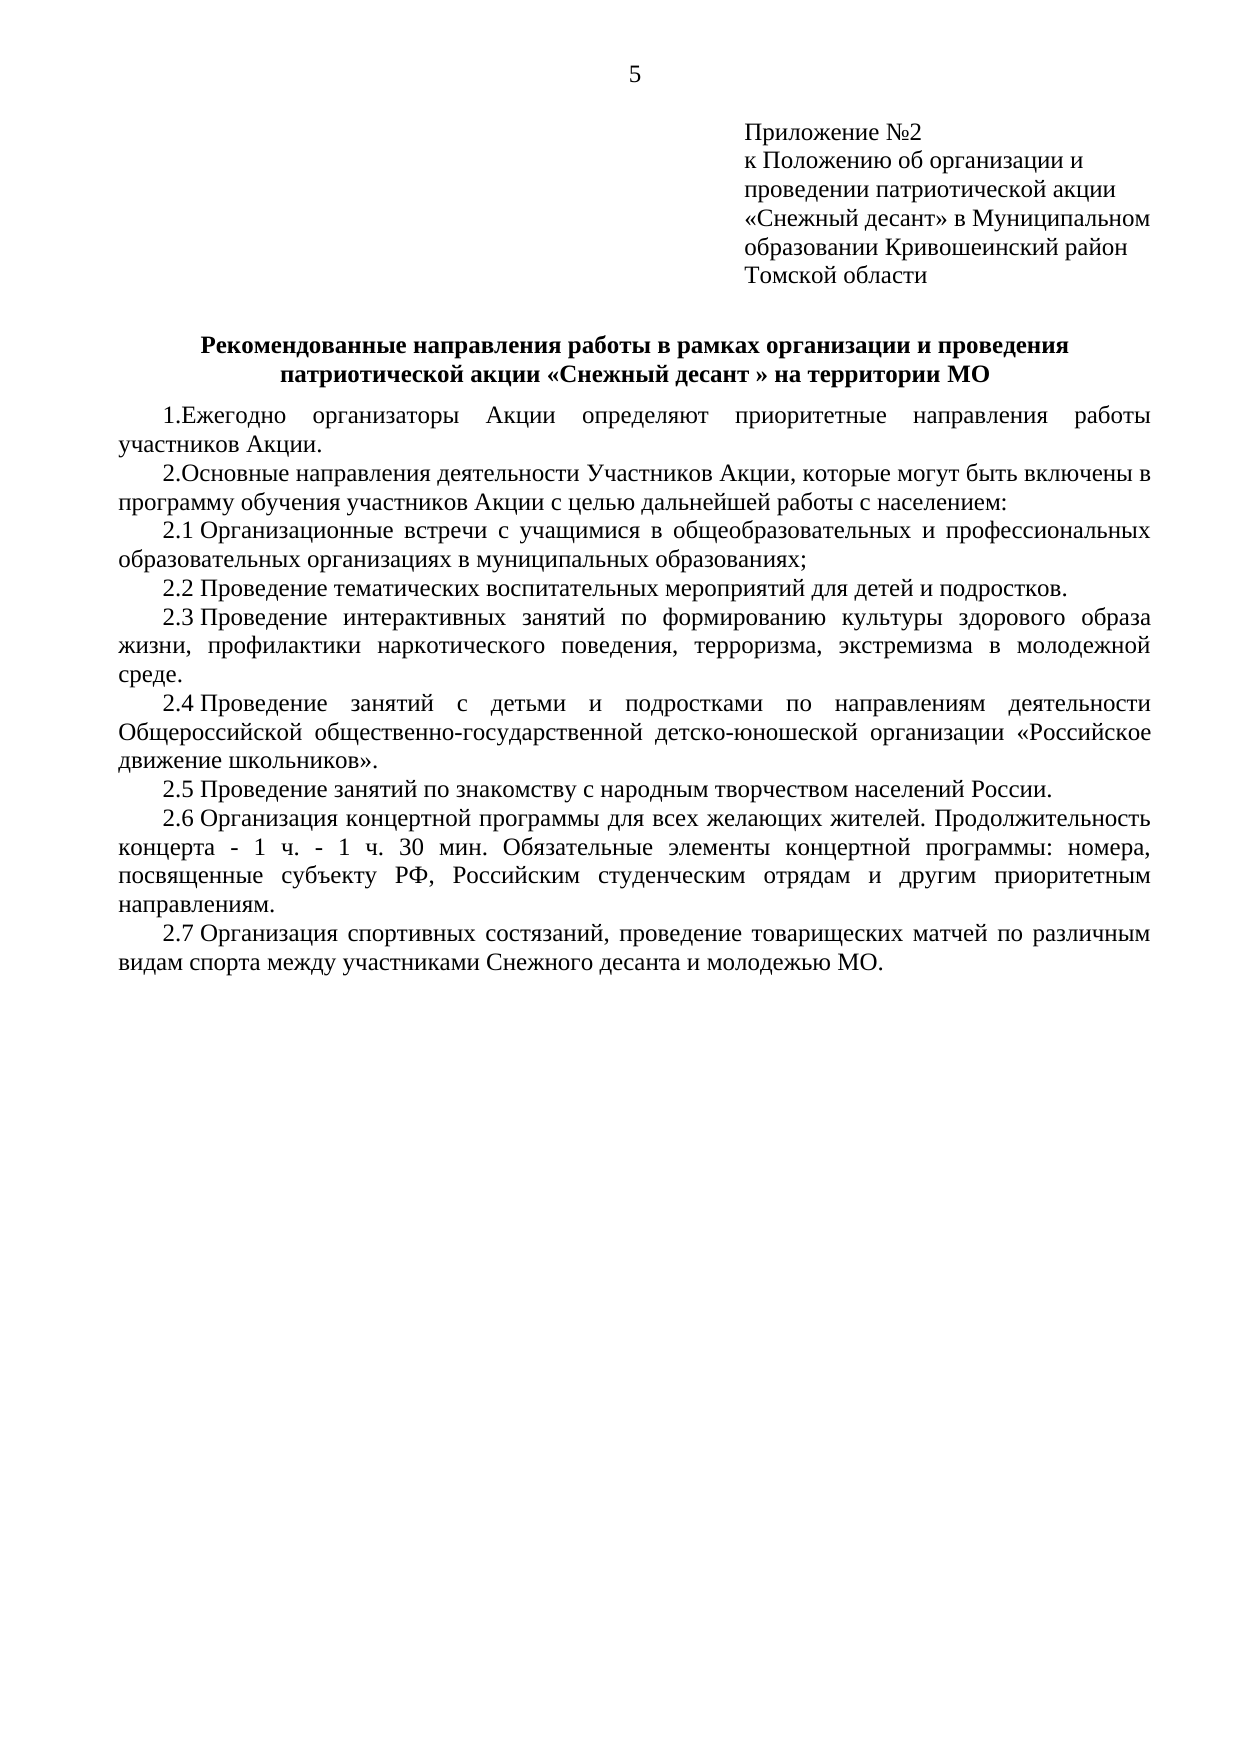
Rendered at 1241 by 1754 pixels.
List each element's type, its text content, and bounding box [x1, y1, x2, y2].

text 2.7 Организация спортивных состязаний, проведение товарищеских матчей по различным видам спорта между участниками Снежного десанта и молодежью МО. [118, 918, 1152, 975]
text к Положению об организации и проведении патриотической акции «Снежный десант» в Муниципальном образовании Кривошеинский район Томской области [744, 145, 1152, 289]
text Приложение №2 [744, 117, 1152, 145]
text 2.5 Проведение занятий по знакомству с народным творчеством населений России. [118, 774, 1152, 803]
text 2.2 Проведение тематических воспитательных мероприятий для детей и подростков. [118, 573, 1152, 602]
text 2.4 Проведение занятий с детьми и подростками по направлениям деятельности Общероссийской общественно-государственной детско-юношеской организации «Российское движение школьников». [118, 688, 1152, 774]
text 2.Основные направления деятельности Участников Акции, которые могут быть включены в программу обучения участников Акции с целью дальнейшей работы с населением: [118, 458, 1152, 515]
text 2.6 Организация концертной программы для всех желающих жителей. Продолжительность концерта - 1 ч. - 1 ч. 30 мин. Обязательные элементы концертной программы: номера, посвященные субъекту РФ, Российским студенческим отрядам и другим приоритетным направлениям. [118, 803, 1152, 918]
text 2.1 Организационные встречи с учащимися в общеобразовательных и профессиональных образовательных организациях в муниципальных образованиях; [118, 515, 1152, 573]
text 1.Ежегодно организаторы Акции определяют приоритетные направления работы участников Акции. [118, 400, 1152, 458]
text 2.3 Проведение интерактивных занятий по формированию культуры здорового образа жизни, профилактики наркотического поведения, терроризма, экстремизма в молодежной среде. [118, 602, 1152, 688]
text Рекомендованные направления работы в рамках организации и проведения патриотической акции «Снежный десант » на территории МО [118, 330, 1152, 388]
